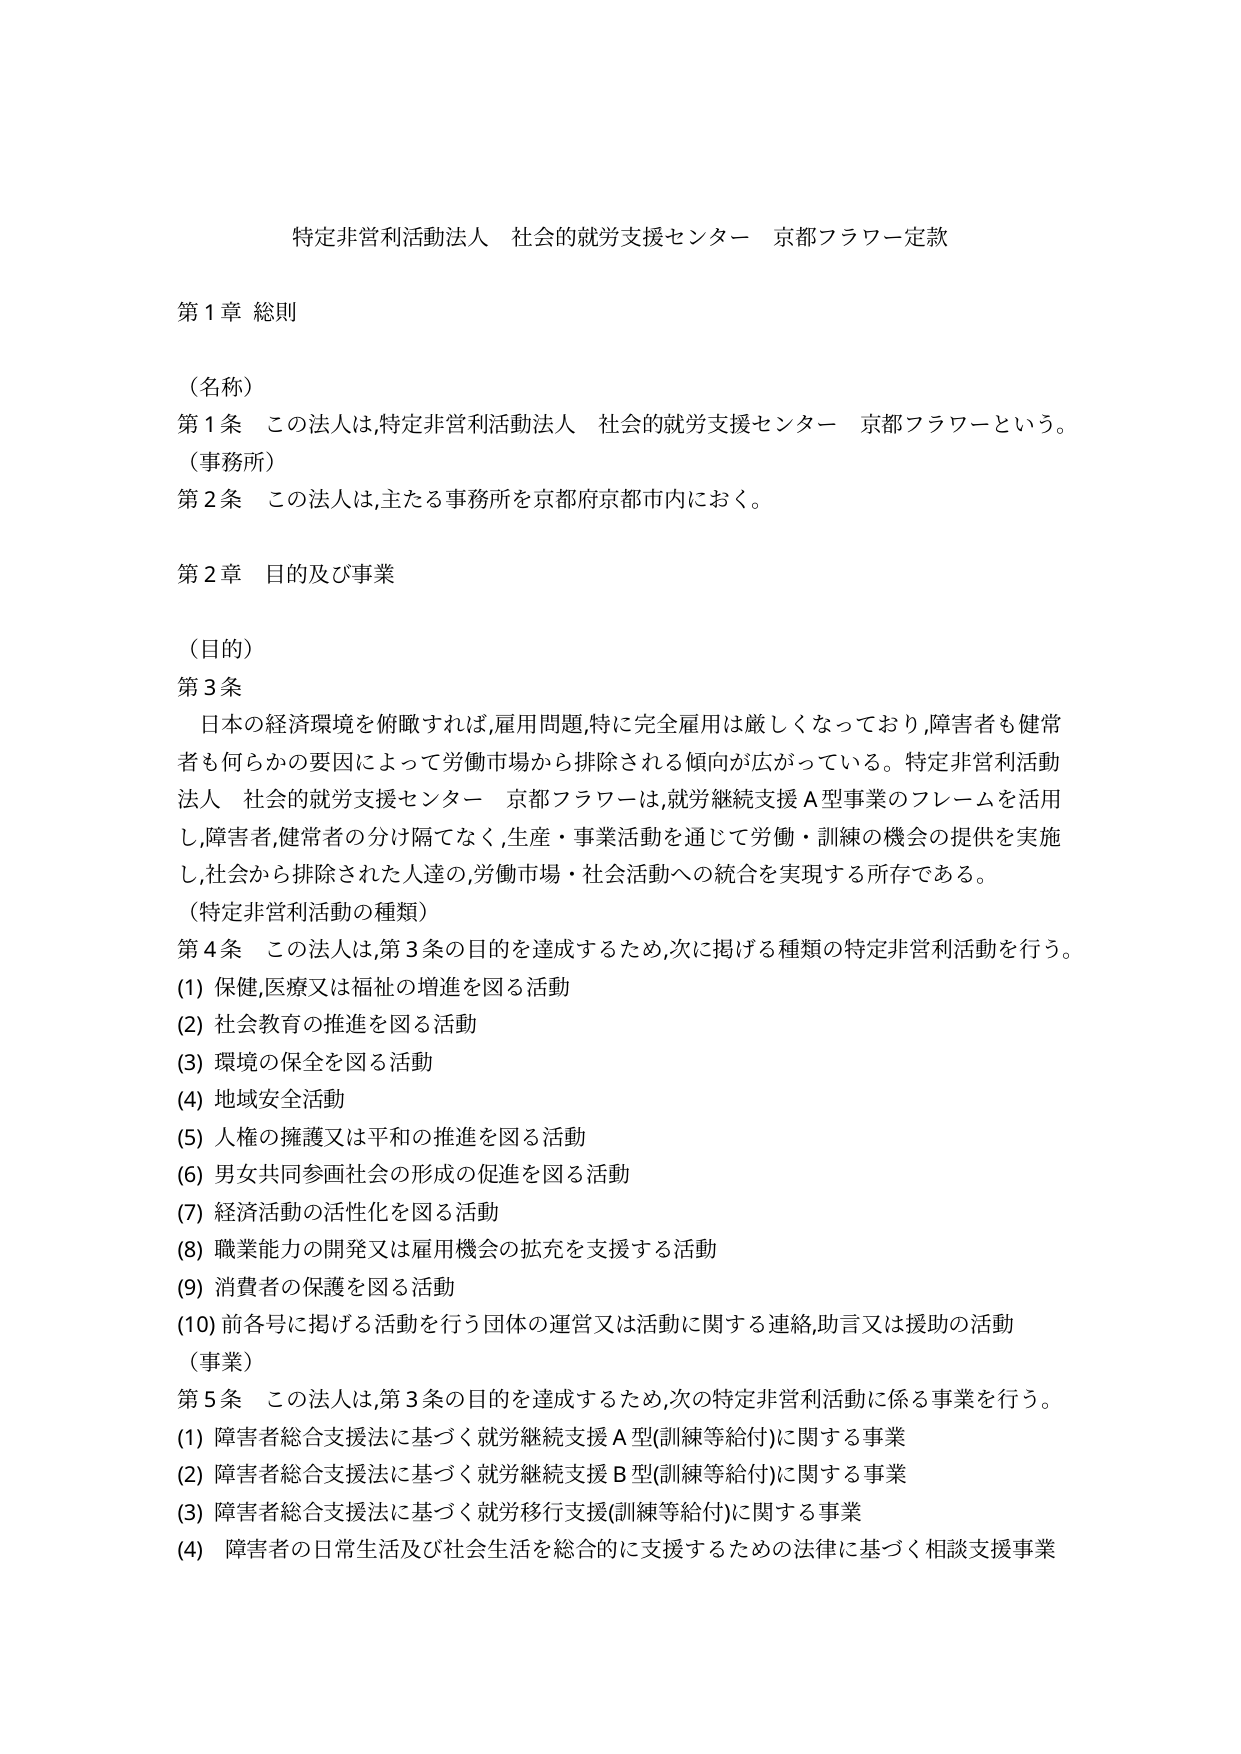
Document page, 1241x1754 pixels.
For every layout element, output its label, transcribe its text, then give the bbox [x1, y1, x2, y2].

text (5) 人権の擁護又は平和の推進を図る活動 [177, 1117, 1063, 1154]
text (10) 前各号に掲げる活動を行う団体の運営又は活動に関する連絡,助言又は援助の活動 [177, 1304, 1063, 1342]
text (2) 障害者総合支援法に基づく就労継続支援B型(訓練等給付)に関する事業 [177, 1454, 1063, 1492]
text (8) 職業能力の開発又は雇用機会の拡充を支援する活動 [177, 1229, 1063, 1267]
text 第1章 総則 [177, 292, 1063, 329]
text （名称） [177, 367, 1063, 404]
text （事業） [177, 1342, 1063, 1379]
text 第4条 この法人は,第3条の目的を達成するため,次に掲げる種類の特定非営利活動を行う。 [177, 929, 1063, 967]
text (3) 障害者総合支援法に基づく就労移行支援(訓練等給付)に関する事業 [177, 1492, 1063, 1529]
text (1) 保健,医療又は福祉の増進を図る活動 [177, 967, 1063, 1004]
text （特定非営利活動の種類） [177, 892, 1063, 929]
text (2) 社会教育の推進を図る活動 [177, 1004, 1063, 1042]
text 日本の経済環境を俯瞰すれば,雇用問題,特に完全雇用は厳しくなっており,障害者も健常者も何らかの要因によって労働市場から排除される傾向が広がっている。特定非営利活動法人 社会的就労支援センター 京都フラワーは,就労継続支援A型事業のフレームを活用し,障害者,健常者の分け隔てなく,生産・事業活動を通じて労働・訓練の機会の提供を実施し,社会から排除された人達の,労働市場・社会活動への統合を実現する所存である。 [177, 704, 1063, 892]
text 特定非営利活動法人 社会的就労支援センター 京都フラワー定款 [177, 217, 1063, 254]
text (4) 障害者の日常生活及び社会生活を総合的に支援するための法律に基づく相談支援事業 [177, 1529, 1063, 1567]
text (3) 環境の保全を図る活動 [177, 1042, 1063, 1079]
text (6) 男女共同参画社会の形成の促進を図る活動 [177, 1154, 1063, 1192]
text （目的） [177, 629, 1063, 667]
text （事務所） [177, 442, 1063, 479]
text 第3条 [177, 667, 1063, 704]
text (1) 障害者総合支援法に基づく就労継続支援A型(訓練等給付)に関する事業 [177, 1417, 1063, 1454]
text 第5条 この法人は,第3条の目的を達成するため,次の特定非営利活動に係る事業を行う。 [177, 1379, 1063, 1417]
text 第1条 この法人は,特定非営利活動法人 社会的就労支援センター 京都フラワーという。 [177, 404, 1063, 442]
text 第2章 目的及び事業 [177, 554, 1063, 592]
text (9) 消費者の保護を図る活動 [177, 1267, 1063, 1304]
text (7) 経済活動の活性化を図る活動 [177, 1192, 1063, 1229]
text 第2条 この法人は,主たる事務所を京都府京都市内におく。 [177, 479, 1063, 517]
text (4) 地域安全活動 [177, 1079, 1063, 1117]
